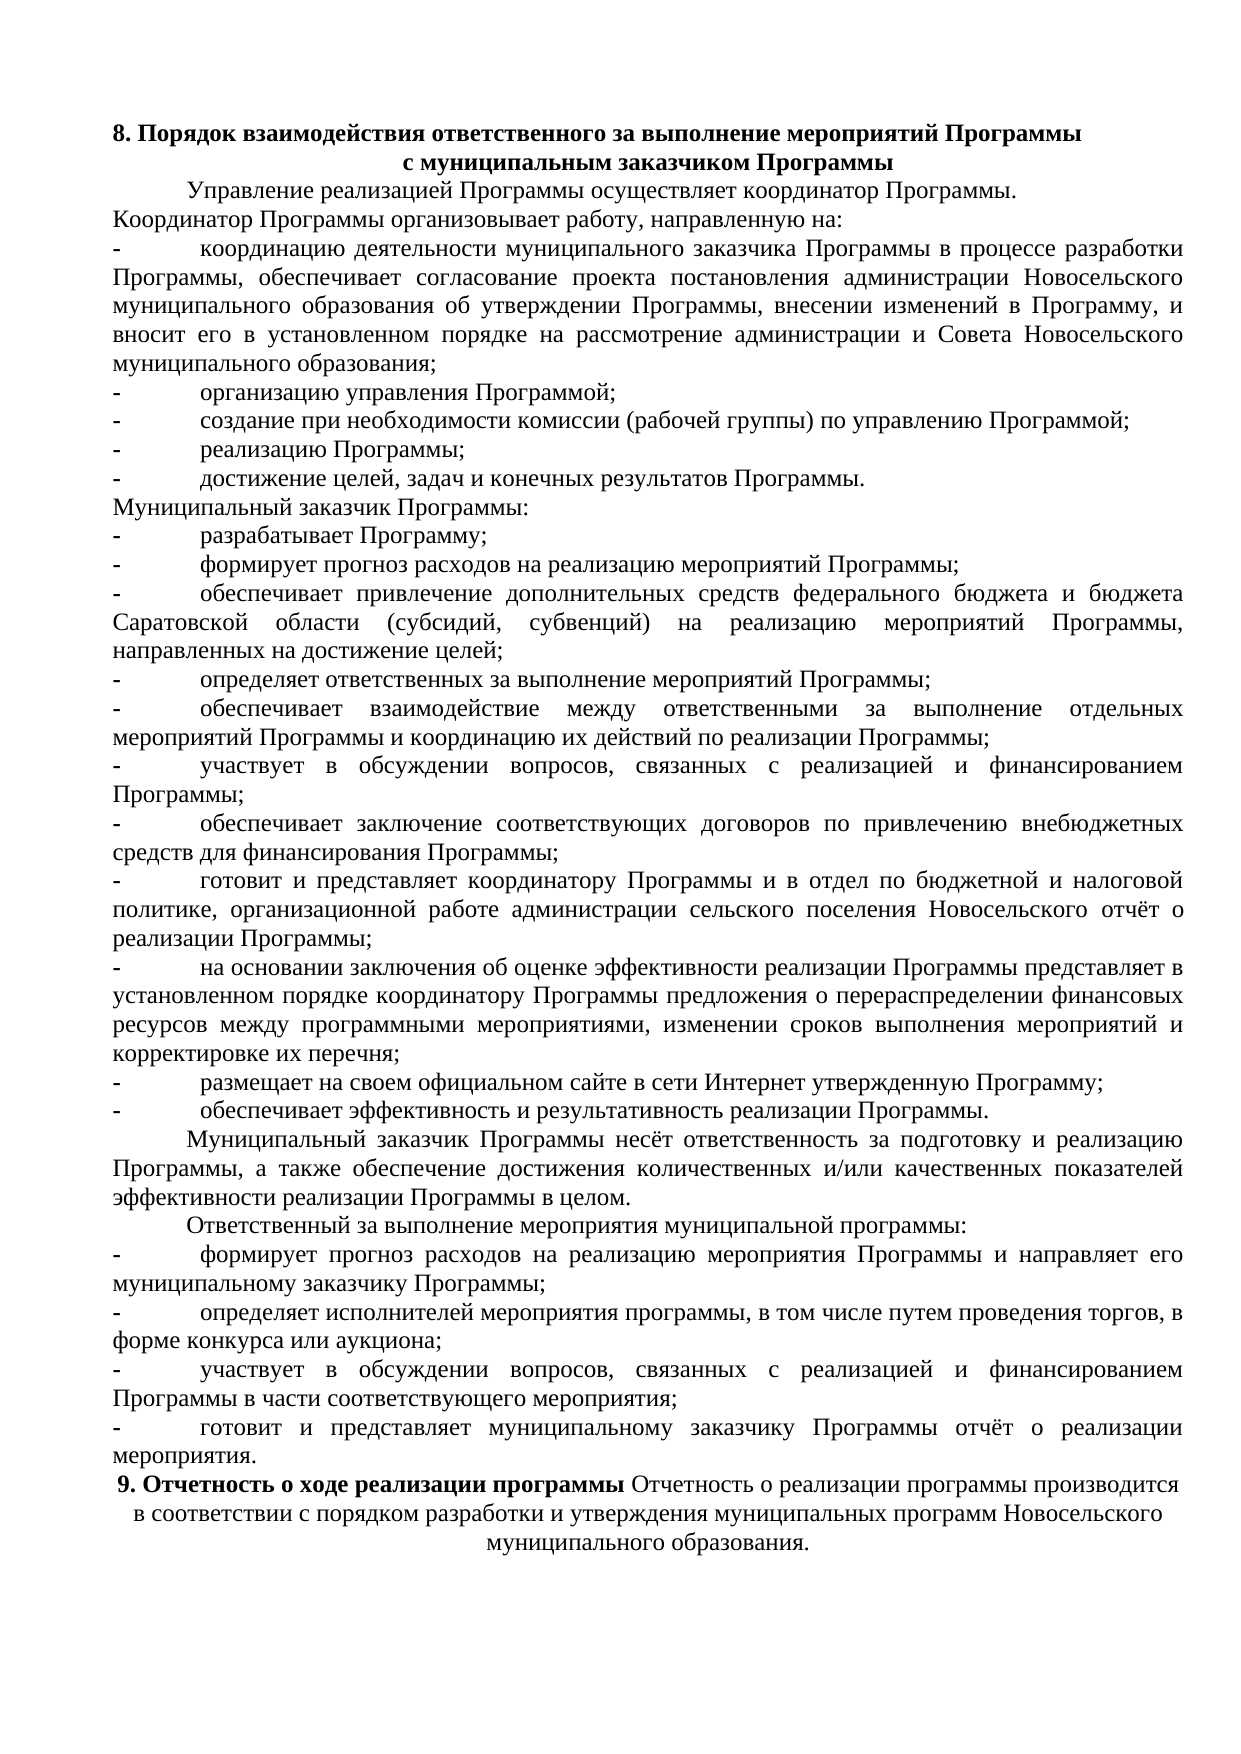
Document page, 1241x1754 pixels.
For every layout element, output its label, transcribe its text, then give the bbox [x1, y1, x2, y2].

list организацию управления Программой; [112, 377, 1184, 406]
text 8. Порядок взаимодействия ответственного за выполнение мероприятий Программы [112, 118, 1184, 147]
text Муниципальный заказчик Программы несёт ответственность за подготовку и реализацию Программы, а также обеспечение достижения количественных и/или качественных показателей эффективности реализации Программы в целом. [112, 1124, 1184, 1211]
list размещает на своем официальном сайте в сети Интернет утвержденную Программу; [112, 1067, 1184, 1096]
list определяет ответственных за выполнение мероприятий Программы; [112, 664, 1184, 693]
list разрабатывает Программу; [112, 521, 1184, 549]
list на основании заключения об оценке эффективности реализации Программы представляет в установленном порядке координатору Программы предложения о перераспределении финансовых ресурсов между программными мероприятиями, изменении сроков выполнения мероприятий и корректировке их перечня; [112, 952, 1184, 1067]
text Управление реализацией Программы осуществляет координатор Программы. [112, 176, 1184, 204]
list обеспечивает привлечение дополнительных средств федерального бюджета и бюджета Саратовской области (субсидий, субвенций) на реализацию мероприятий Программы, направленных на достижение целей; [112, 578, 1184, 664]
list достижение целей, задач и конечных результатов Программы. [112, 463, 1184, 492]
list готовит и представляет муниципальному заказчику Программы отчёт о реализации мероприятия. [112, 1412, 1184, 1469]
list участвует в обсуждении вопросов, связанных с реализацией и финансированием Программы в части соответствующего мероприятия; [112, 1354, 1184, 1412]
list обеспечивает заключение соответствующих договоров по привлечению внебюджетных средств для финансирования Программы; [112, 808, 1184, 866]
list обеспечивает взаимодействие между ответственными за выполнение отдельных мероприятий Программы и координацию их действий по реализации Программы; [112, 693, 1184, 751]
list координацию деятельности муниципального заказчика Программы в процессе разработки Программы, обеспечивает согласование проекта постановления администрации Новосельского муниципального образования об утверждении Программы, внесении изменений в Программу, и вносит его в установленном порядке на рассмотрение администрации и Совета Новосельского муниципального образования; [112, 233, 1184, 377]
list готовит и представляет координатору Программы и в отдел по бюджетной и налоговой политике, организационной работе администрации сельского поселения Новосельского отчёт о реализации Программы; [112, 866, 1184, 952]
text с муниципальным заказчиком Программы [112, 147, 1184, 176]
list реализацию Программы; [112, 434, 1184, 463]
list формирует прогноз расходов на реализацию мероприятия Программы и направляет его муниципальному заказчику Программы; [112, 1239, 1184, 1297]
list участвует в обсуждении вопросов, связанных с реализацией и финансированием Программы; [112, 751, 1184, 808]
list определяет исполнителей мероприятия программы, в том числе путем проведения торгов, в форме конкурса или аукциона; [112, 1297, 1184, 1354]
text Ответственный за выполнение мероприятия муниципальной программы: [112, 1211, 1184, 1239]
text 9. Отчетность о ходе реализации программы Отчетность о реализации программы производится в соответствии с порядком разработки и утверждения муниципальных программ Новосельского муниципального образования. [112, 1469, 1184, 1556]
list обеспечивает эффективность и результативность реализации Программы. [112, 1096, 1184, 1124]
list создание при необходимости комиссии (рабочей группы) по управлению Программой; [112, 406, 1184, 434]
text Координатор Программы организовывает работу, направленную на: [112, 204, 1184, 233]
text Муниципальный заказчик Программы: [112, 492, 1184, 521]
list формирует прогноз расходов на реализацию мероприятий Программы; [112, 549, 1184, 578]
